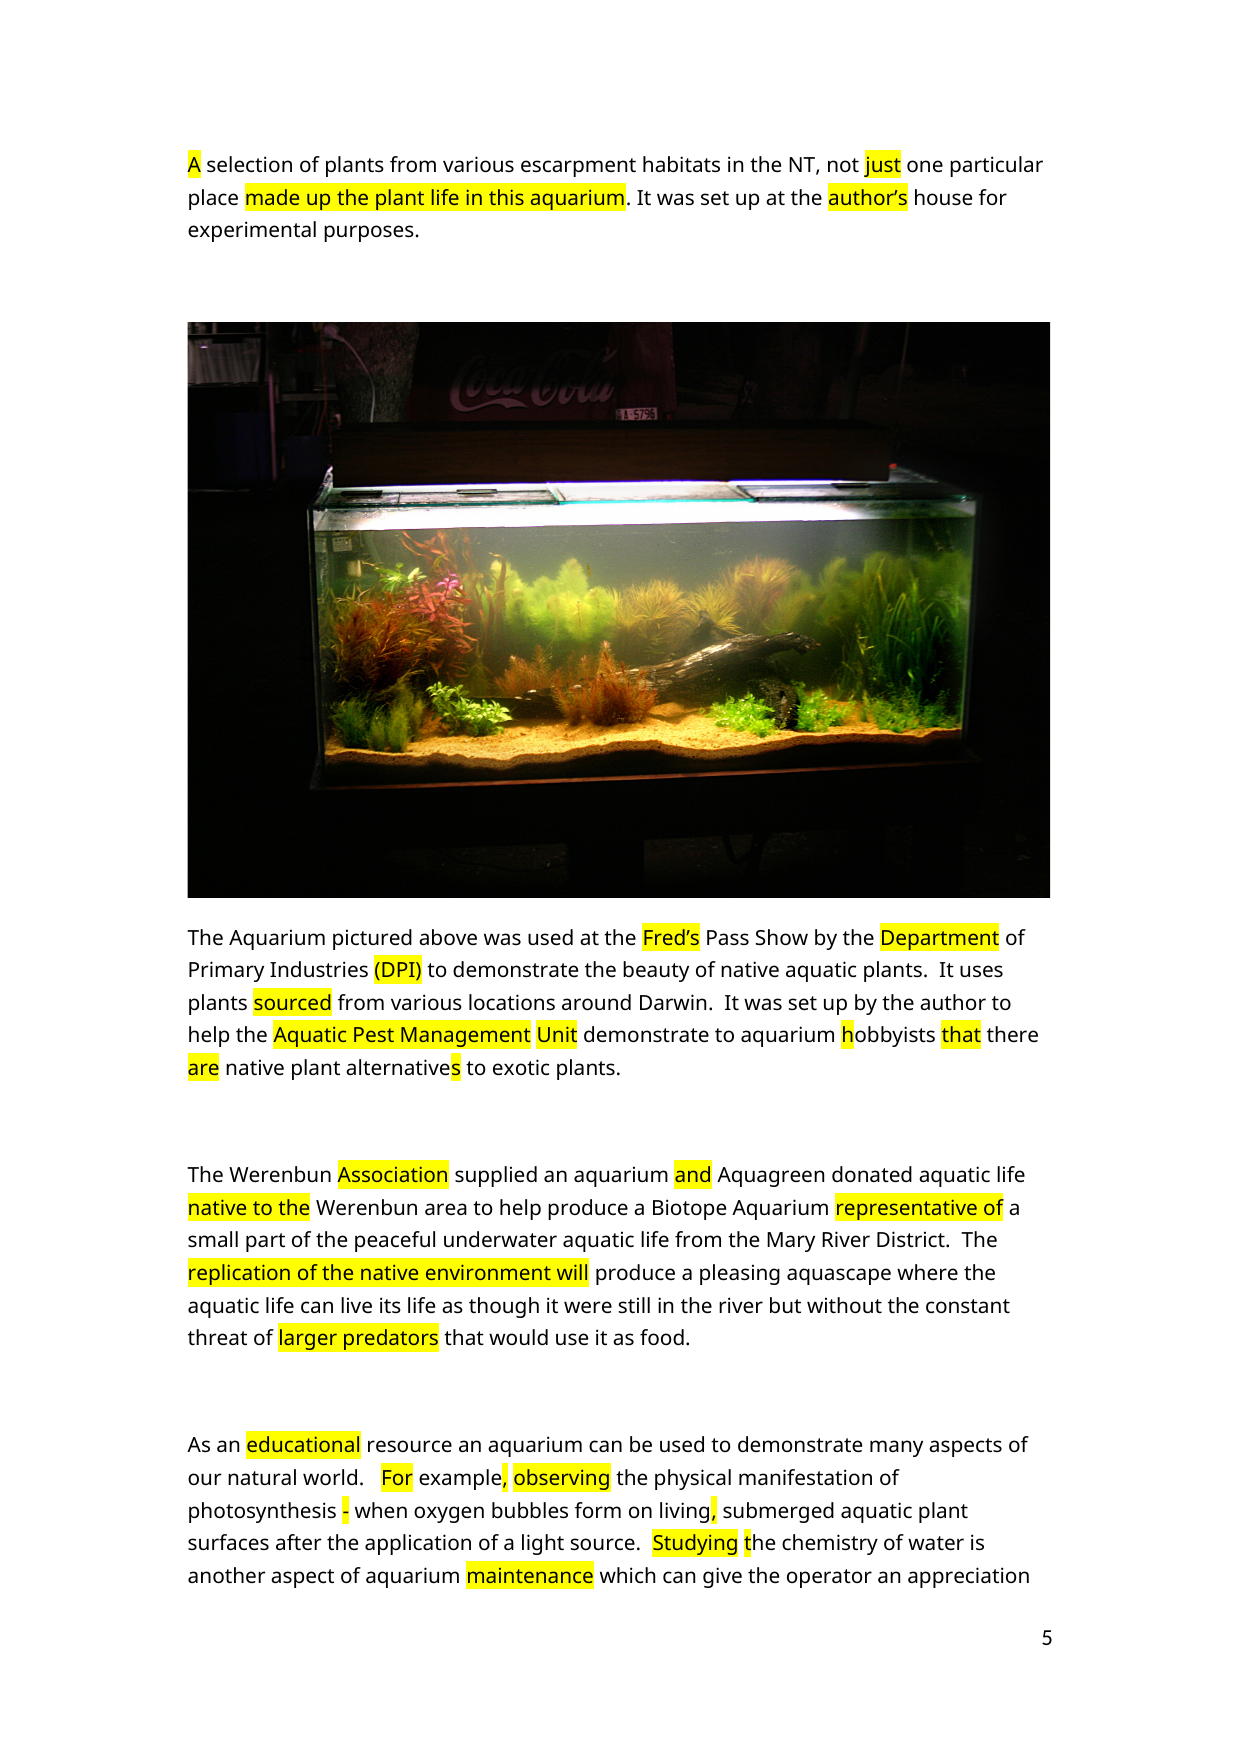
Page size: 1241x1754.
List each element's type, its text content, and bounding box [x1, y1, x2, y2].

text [187, 1431, 1053, 1589]
picture [187, 322, 1050, 898]
text The Aquarium pictured above was used at the Fred’s Pass Show by the Department of Primary Industries (DPI) to demonstrate the beauty of native aquatic plants. It uses plants sourced from various locations around Darwin. It was set up by the author to help the Aquatic Pest Management Unit demonstrate to aquarium hobbyists that there are native plant alternatives to exotic plants. [187, 923, 1053, 1081]
text A selection of plants from various escarpment habitats in the NT, not just one particular place made up the plant life in this aquarium. It was set up at the author’s house for experimental purposes. [187, 150, 1053, 244]
text The Werenbun Association supplied an aquarium and Aquagreen donated aquatic life native to the Werenbun area to help produce a Biotope Aquarium representative of a small part of the peaceful underwater aquatic life from the Mary River District. The replication of the native environment will produce a pleasing aquascape where the aquatic life can live its life as though it were still in the river but without the constant threat of larger predators that would use it as food. [187, 1160, 1053, 1352]
